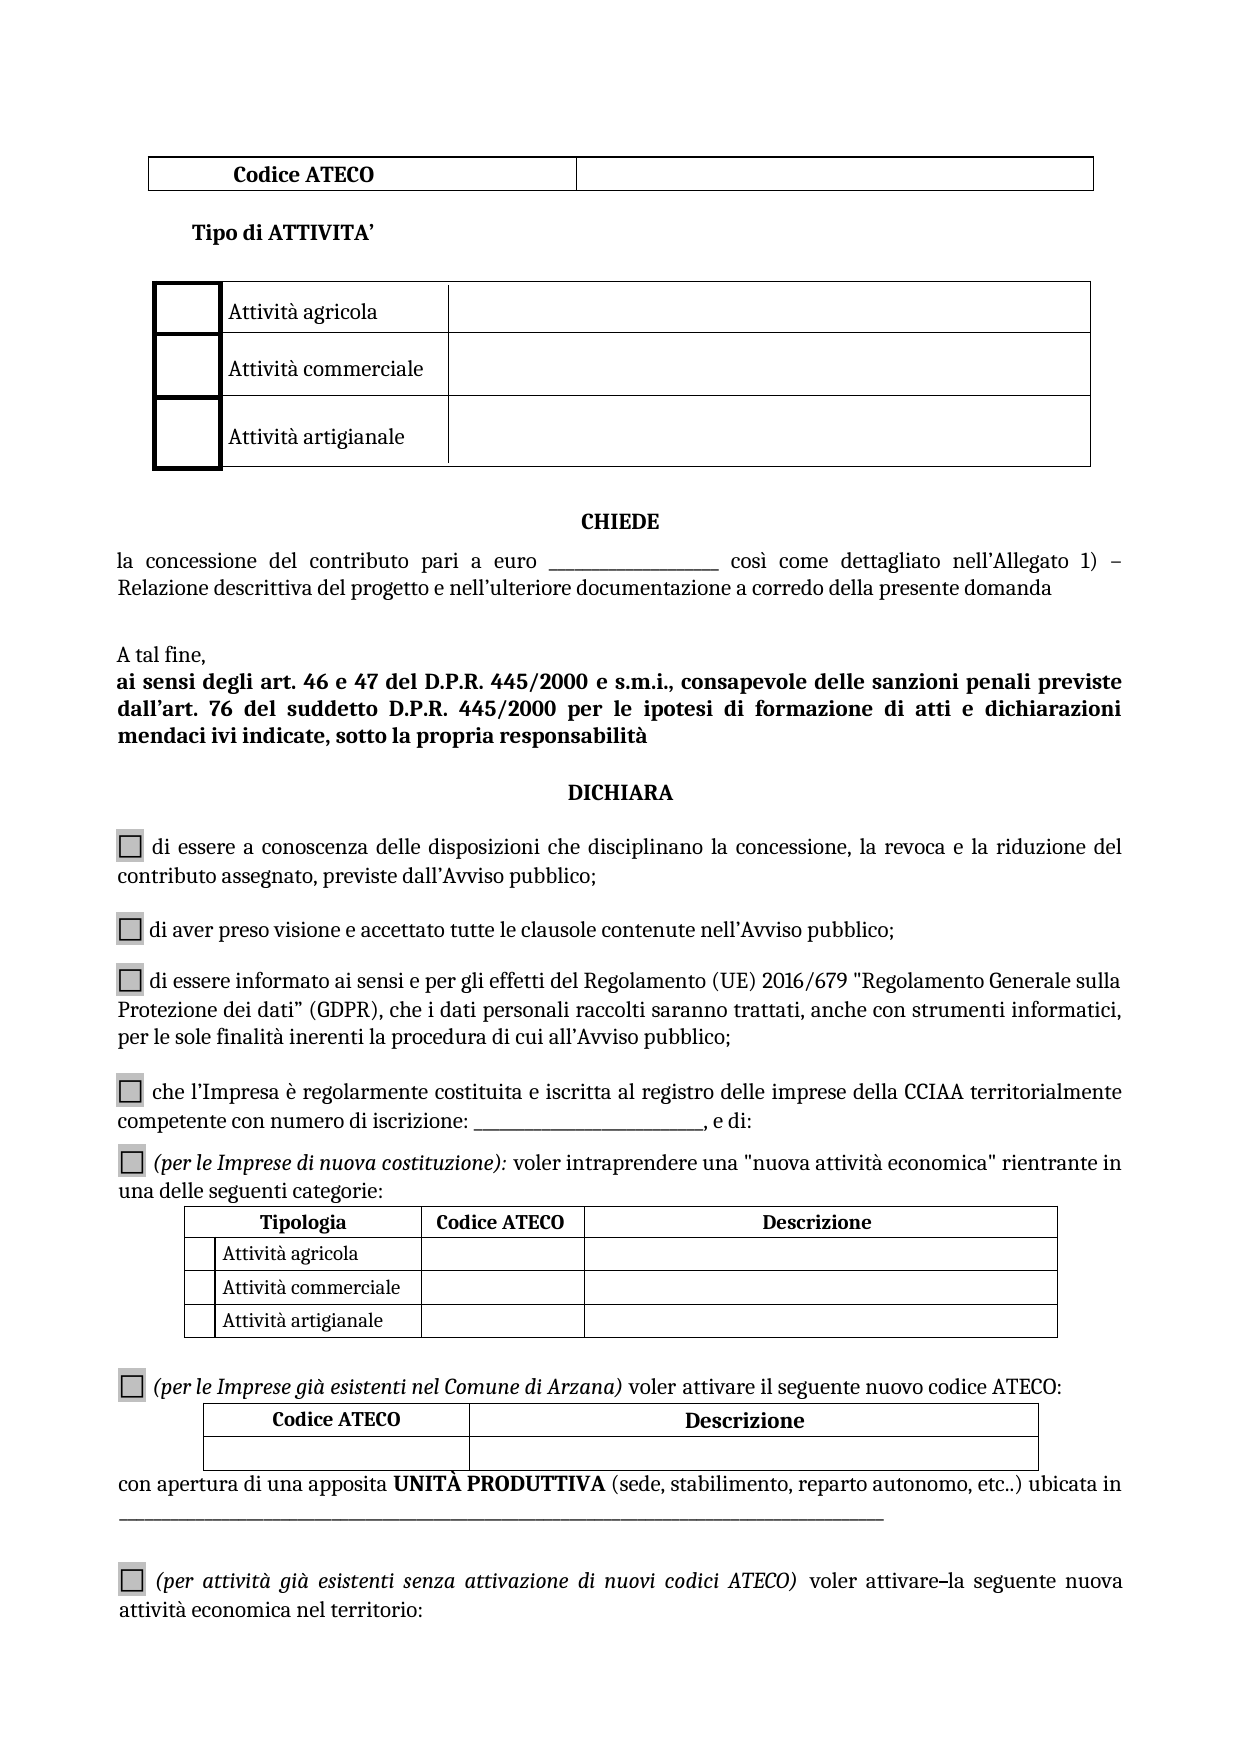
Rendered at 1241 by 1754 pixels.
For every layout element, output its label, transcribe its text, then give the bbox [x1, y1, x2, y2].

table_cell [422, 1305, 584, 1337]
table_cell [157, 336, 218, 395]
table_cell [204, 1437, 469, 1470]
table_cell Attività commerciale [216, 1271, 421, 1304]
text □ che l’Impresa è regolarmente costituita e iscritta al registro delle imprese della CCIAA territorialmente competente con numero di iscrizione: ___________________________, e di: [116, 1073, 1123, 1134]
text ai sensi degli art. 46 e 47 del D.P.R. 445/2000 e s.m.i., consapevole delle sanzioni penali previste dall’art. 76 del suddetto D.P.R. 445/2000 per le ipotesi di formazione di atti e dichiarazioni mendaci ivi indicate, sotto la propria responsabilità [116, 669, 1123, 749]
table_cell Attività artigianale [216, 1305, 421, 1337]
table_header Descrizione [585, 1207, 1057, 1237]
text □ (per attività già esistenti senza attivazione di nuovi codici ATECO) voler attivare la seguente nuova attività economica nel territorio: [118, 1562, 1123, 1623]
table_cell [185, 1305, 214, 1337]
table_header Descrizione [470, 1404, 1038, 1436]
table_cell [585, 1238, 1057, 1270]
table_header Codice ATECO [149, 158, 576, 190]
text □ di aver preso visione e accettato tutte le clausole contenute nell’Avviso pubblico; [144, 912, 1123, 945]
table_header Codice ATECO [204, 1404, 469, 1436]
table_cell [585, 1305, 1057, 1337]
subtitle CHIEDE [186, 509, 1054, 536]
table_header Codice ATECO [422, 1207, 584, 1237]
text □ di essere a conoscenza delle disposizioni che disciplinano la concessione, la revoca e la riduzione del contributo assegnato, previste dall’Avviso pubblico; [116, 828, 1123, 889]
table_cell Attività agricola [216, 1238, 421, 1270]
table_cell [585, 1271, 1057, 1304]
table_cell [157, 400, 218, 466]
table_cell [449, 333, 1090, 395]
table_cell [470, 1437, 1038, 1470]
table_header Tipologia [185, 1207, 421, 1237]
text A tal fine, [116, 642, 1123, 668]
subtitle DICHIARA [186, 779, 1055, 806]
text □ (per le Imprese di nuova costituzione): voler intraprendere una "nuova attività economica" rientrante in una delle seguenti categorie: [118, 1144, 1123, 1204]
table_cell [185, 1271, 214, 1304]
table_cell [185, 1238, 214, 1270]
text □ di essere informato ai sensi e per gli effetti del Regolamento (UE) 2016/679 "Regolamento Generale sulla Protezione dei dati” (GDPR), che i dati personali raccolti saranno trattati, anche con strumenti informatici, per le sole finalità inerenti la procedura di cui all’Avviso pubblico; [116, 963, 1123, 1050]
table_cell [448, 396, 1090, 466]
text la concessione del contributo pari a euro ____________________ così come dettagliato nell’Allegato 1) – Relazione descrittiva del progetto e nell’ulteriore documentazione a corredo della presente domanda [116, 548, 1123, 601]
text con apertura di una apposita UNITÀ PRODUTTIVA (sede, stabilimento, reparto autonomo, etc..) ubicata in __________________________________________________________________________________________ [118, 1471, 1123, 1524]
table_cell Attività artigianale [223, 396, 448, 466]
text □ (per le Imprese già esistenti nel Comune di Arzana) voler attivare il seguente nuovo codice ATECO: [146, 1368, 1124, 1402]
table_header [157, 285, 218, 332]
table_cell [422, 1271, 584, 1304]
text Tipo di ATTIVITA’ [192, 220, 1123, 246]
table_header [577, 158, 1093, 190]
table_cell Attività commerciale [223, 333, 448, 395]
table_cell [422, 1238, 584, 1270]
table_header Attività agricola [223, 282, 448, 332]
table_header [448, 282, 1090, 332]
